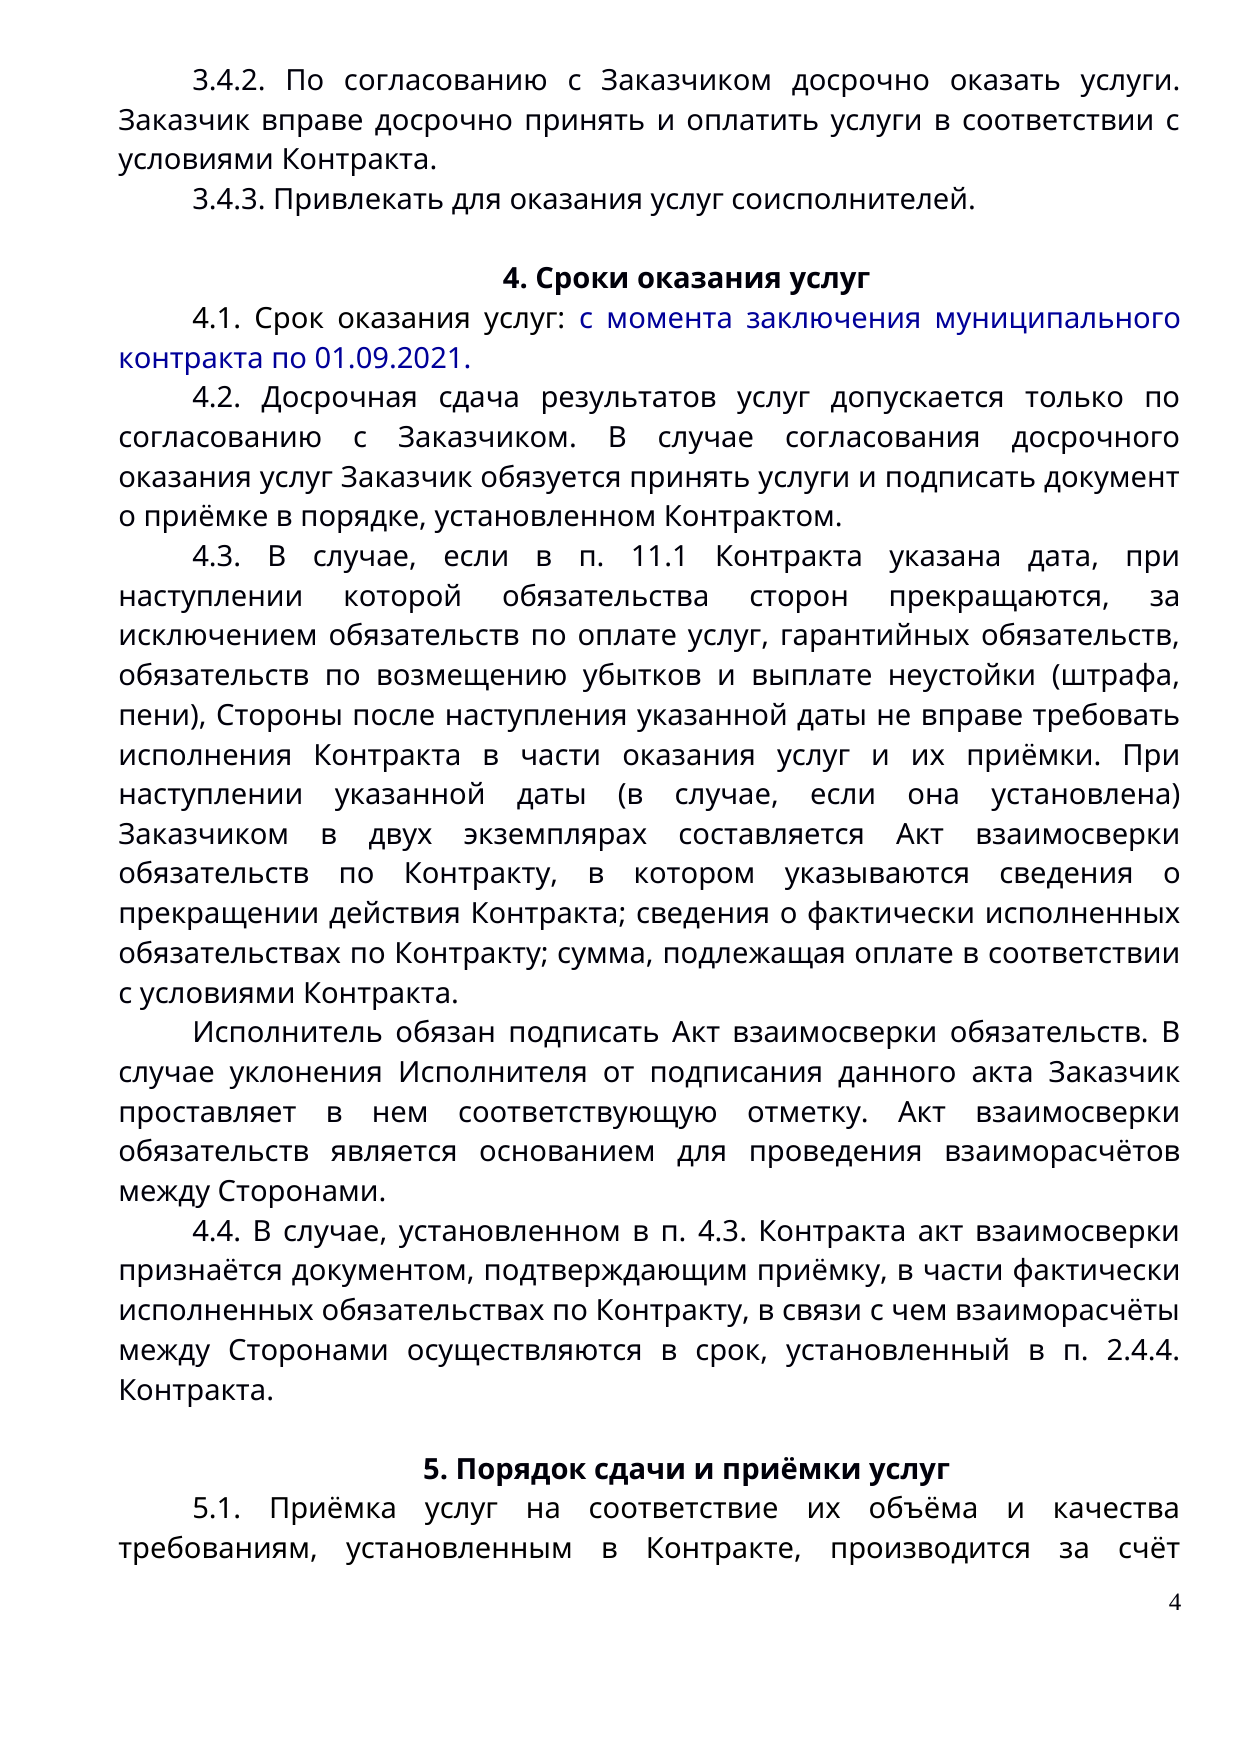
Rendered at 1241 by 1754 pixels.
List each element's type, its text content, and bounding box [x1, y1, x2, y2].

text 4.2. Досрочная сдача результатов услуг допускается только по согласованию с Заказчиком. В случае согласования досрочного оказания услуг Заказчик обязуется принять услуги и подписать документ о приёмке в порядке, установленном Контрактом. [118, 377, 1181, 535]
text 3.4.3. Привлекать для оказания услуг соисполнителей. [118, 178, 1181, 218]
text 3.4.2. По согласованию с Заказчиком досрочно оказать услуги. Заказчик вправе досрочно принять и оплатить услуги в соответствии с условиями Контракта. [118, 59, 1181, 178]
text 5. Порядок сдачи и приёмки услуг [118, 1448, 1181, 1488]
text 4.1. Срок оказания услуг: с момента заключения муниципального контракта по 01.09.2021. [118, 297, 1181, 377]
text 4.3. В случае, если в п. 11.1 Контракта указана дата, при наступлении которой обязательства сторон прекращаются, за исключением обязательств по оплате услуг, гарантийных обязательств, обязательств по возмещению убытков и выплате неустойки (штрафа, пени), Стороны после наступления указанной даты не вправе требовать исполнения Контракта в части оказания услуг и их приёмки. При наступлении указанной даты (в случае, если она установлена) Заказчиком в двух экземплярах составляется Акт взаимосверки обязательств по Контракту, в котором указываются сведения о прекращении действия Контракта; сведения о фактически исполненных обязательствах по Контракту; сумма, подлежащая оплате в соответствии с условиями Контракта. [118, 535, 1181, 1012]
text 4. Сроки оказания услуг [118, 257, 1181, 297]
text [118, 1488, 1181, 1567]
text 4.4. В случае, установленном в п. 4.3. Контракта акт взаимосверки признаётся документом, подтверждающим приёмку, в части фактически исполненных обязательствах по Контракту, в связи с чем взаиморасчёты между Сторонами осуществляются в срок, установленный в п. 2.4.4. Контракта. [118, 1210, 1181, 1408]
text Исполнитель обязан подписать Акт взаимосверки обязательств. В случае уклонения Исполнителя от подписания данного акта Заказчик проставляет в нем соответствующую отметку. Акт взаимосверки обязательств является основанием для проведения взаиморасчётов между Сторонами. [118, 1012, 1181, 1210]
